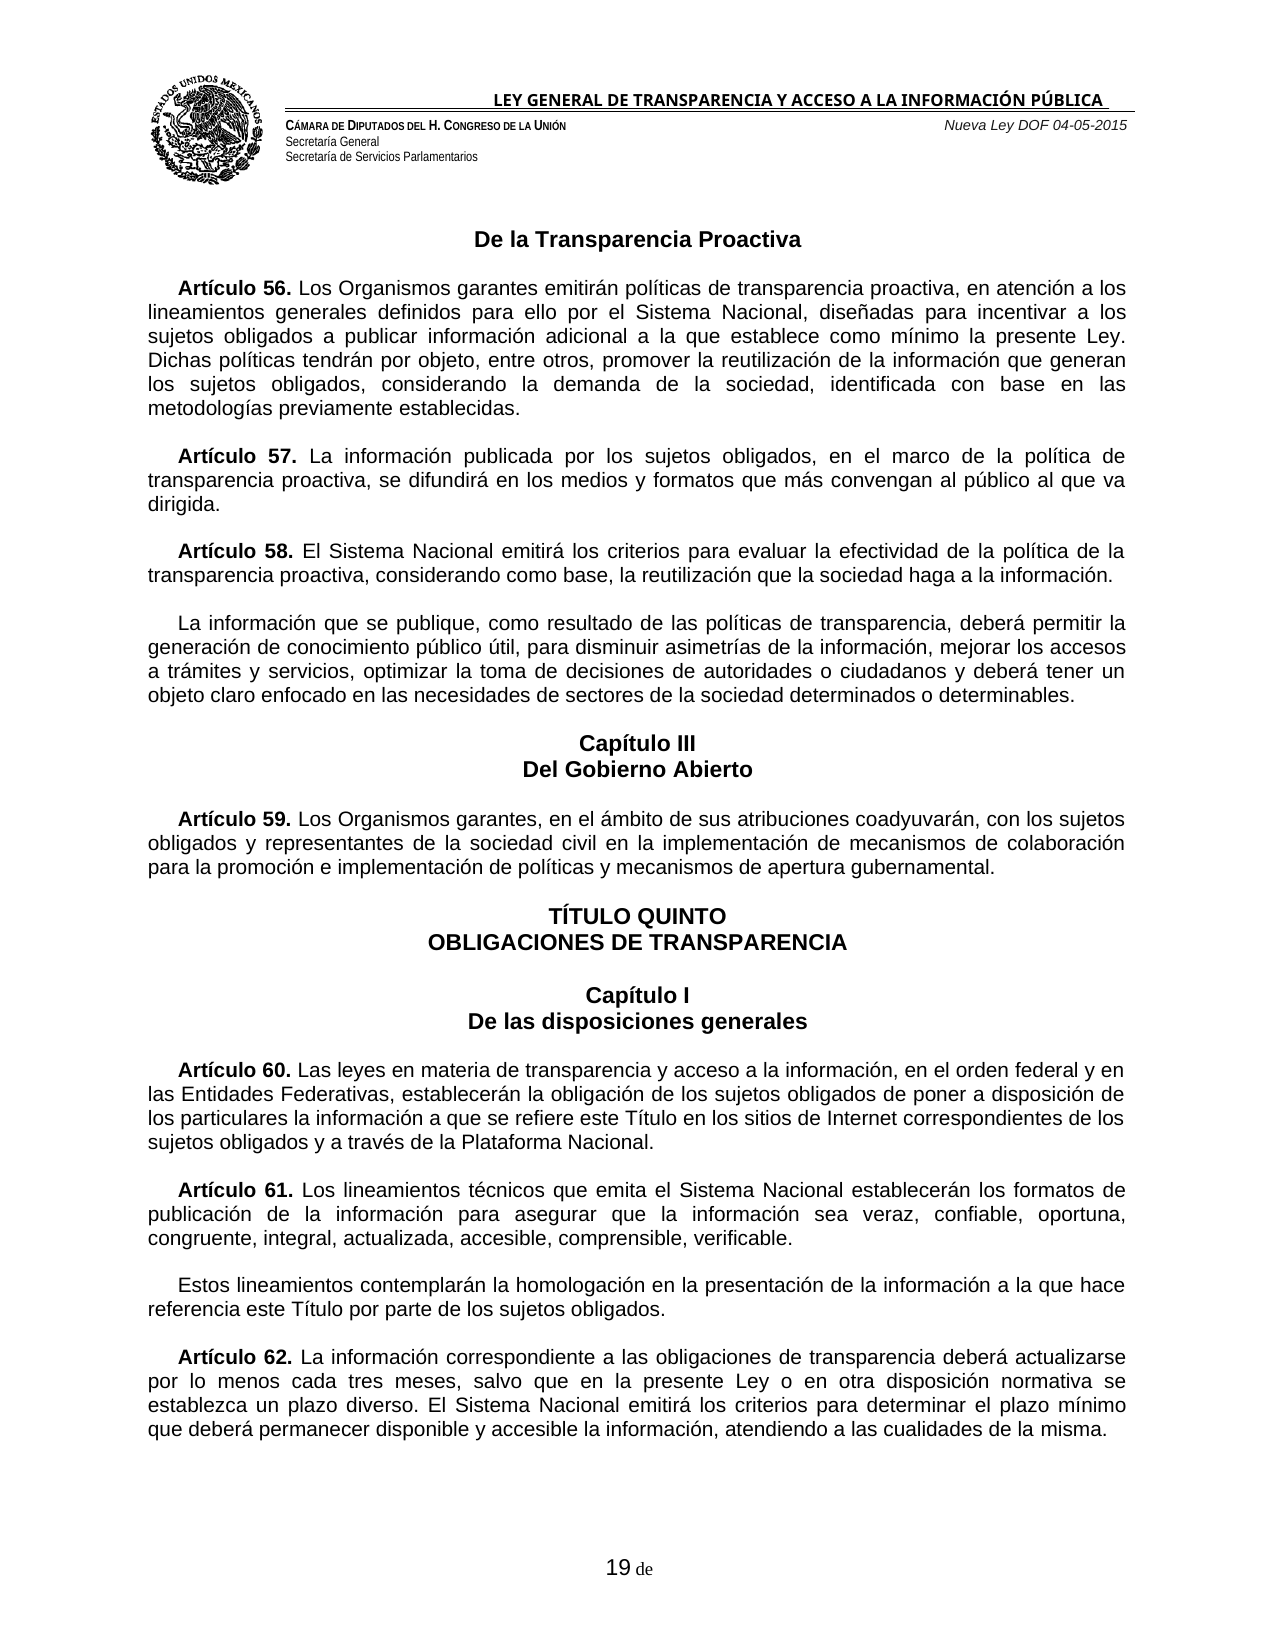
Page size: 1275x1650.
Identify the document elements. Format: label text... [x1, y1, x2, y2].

text Artículo 59. Los Organismos garantes, en el ámbito de sus atribuciones coadyuvarán, con los sujetos obligados y representantes de la sociedad civil en la implementación de mecanismos de colaboración para la promoción e implementación de políticas y mecanismos de apertura gubernamental. [148, 807, 1127, 879]
subtitle TÍTULO QUINTO OBLIGACIONES DE TRANSPARENCIA [428, 903, 850, 955]
text Artículo 61. Los lineamientos técnicos que emita el Sistema Nacional establecerán los formatos de publicación de la información para asegurar que la información sea veraz, confiable, oportuna, congruente, integral, actualizada, accesible, comprensible, verificable. [148, 1178, 1127, 1250]
text Capítulo I [165, 982, 1110, 1008]
text Artículo 58. El Sistema Nacional emitirá los criterios para evaluar la efectividad de la política de la transparencia proactiva, considerando como base, la reutilización que la sociedad haga a la información. [148, 539, 1127, 587]
picture [150, 75, 263, 185]
text De las disposiciones generales [165, 1008, 1110, 1034]
text Artículo 60. Las leyes en materia de transparencia y acceso a la información, en el orden federal y en las Entidades Federativas, establecerán la obligación de los sujetos obligados de poner a disposición de los particulares la información a que se refiere este Título en los sitios de Internet correspondientes de los sujetos obligados y a través de la Plataforma Nacional. [148, 1058, 1127, 1154]
text La información que se publique, como resultado de las políticas de transparencia, deberá permitir la generación de conocimiento público útil, para disminuir asimetrías de la información, mejorar los accesos a trámites y servicios, optimizar la toma de decisiones de autoridades o ciudadanos y deberá tener un objeto claro enfocado en las necesidades de sectores de la sociedad determinados o determinables. [148, 611, 1127, 707]
subtitle Capítulo III [165, 730, 1110, 756]
text Estos lineamientos contemplarán la homologación en la presentación de la información a la que hace referencia este Título por parte de los sujetos obligados. [148, 1273, 1127, 1321]
text De la Transparencia Proactiva [165, 226, 1110, 252]
text Artículo 62. La información correspondiente a las obligaciones de transparencia deberá actualizarse por lo menos cada tres meses, salvo que en la presente Ley o en otra disposición normativa se establezca un plazo diverso. El Sistema Nacional emitirá los criterios para determinar el plazo mínimo que deberá permanecer disponible y accesible la información, atendiendo a las cualidades de la misma. [148, 1345, 1127, 1441]
text Artículo 56. Los Organismos garantes emitirán políticas de transparencia proactiva, en atención a los lineamientos generales definidos para ello por el Sistema Nacional, diseñadas para incentivar a los sujetos obligados a publicar información adicional a la que establece como mínimo la presente Ley. Dichas políticas tendrán por objeto, entre otros, promover la reutilización de la información que generan los sujetos obligados, considerando la demanda de la sociedad, identificada con base en las metodologías previamente establecidas. [148, 276, 1128, 420]
text Del Gobierno Abierto [165, 756, 1110, 783]
text Artículo 57. La información publicada por los sujetos obligados, en el marco de la política de transparencia proactiva, se difundirá en los medios y formatos que más convengan al público al que va dirigida. [148, 444, 1127, 516]
